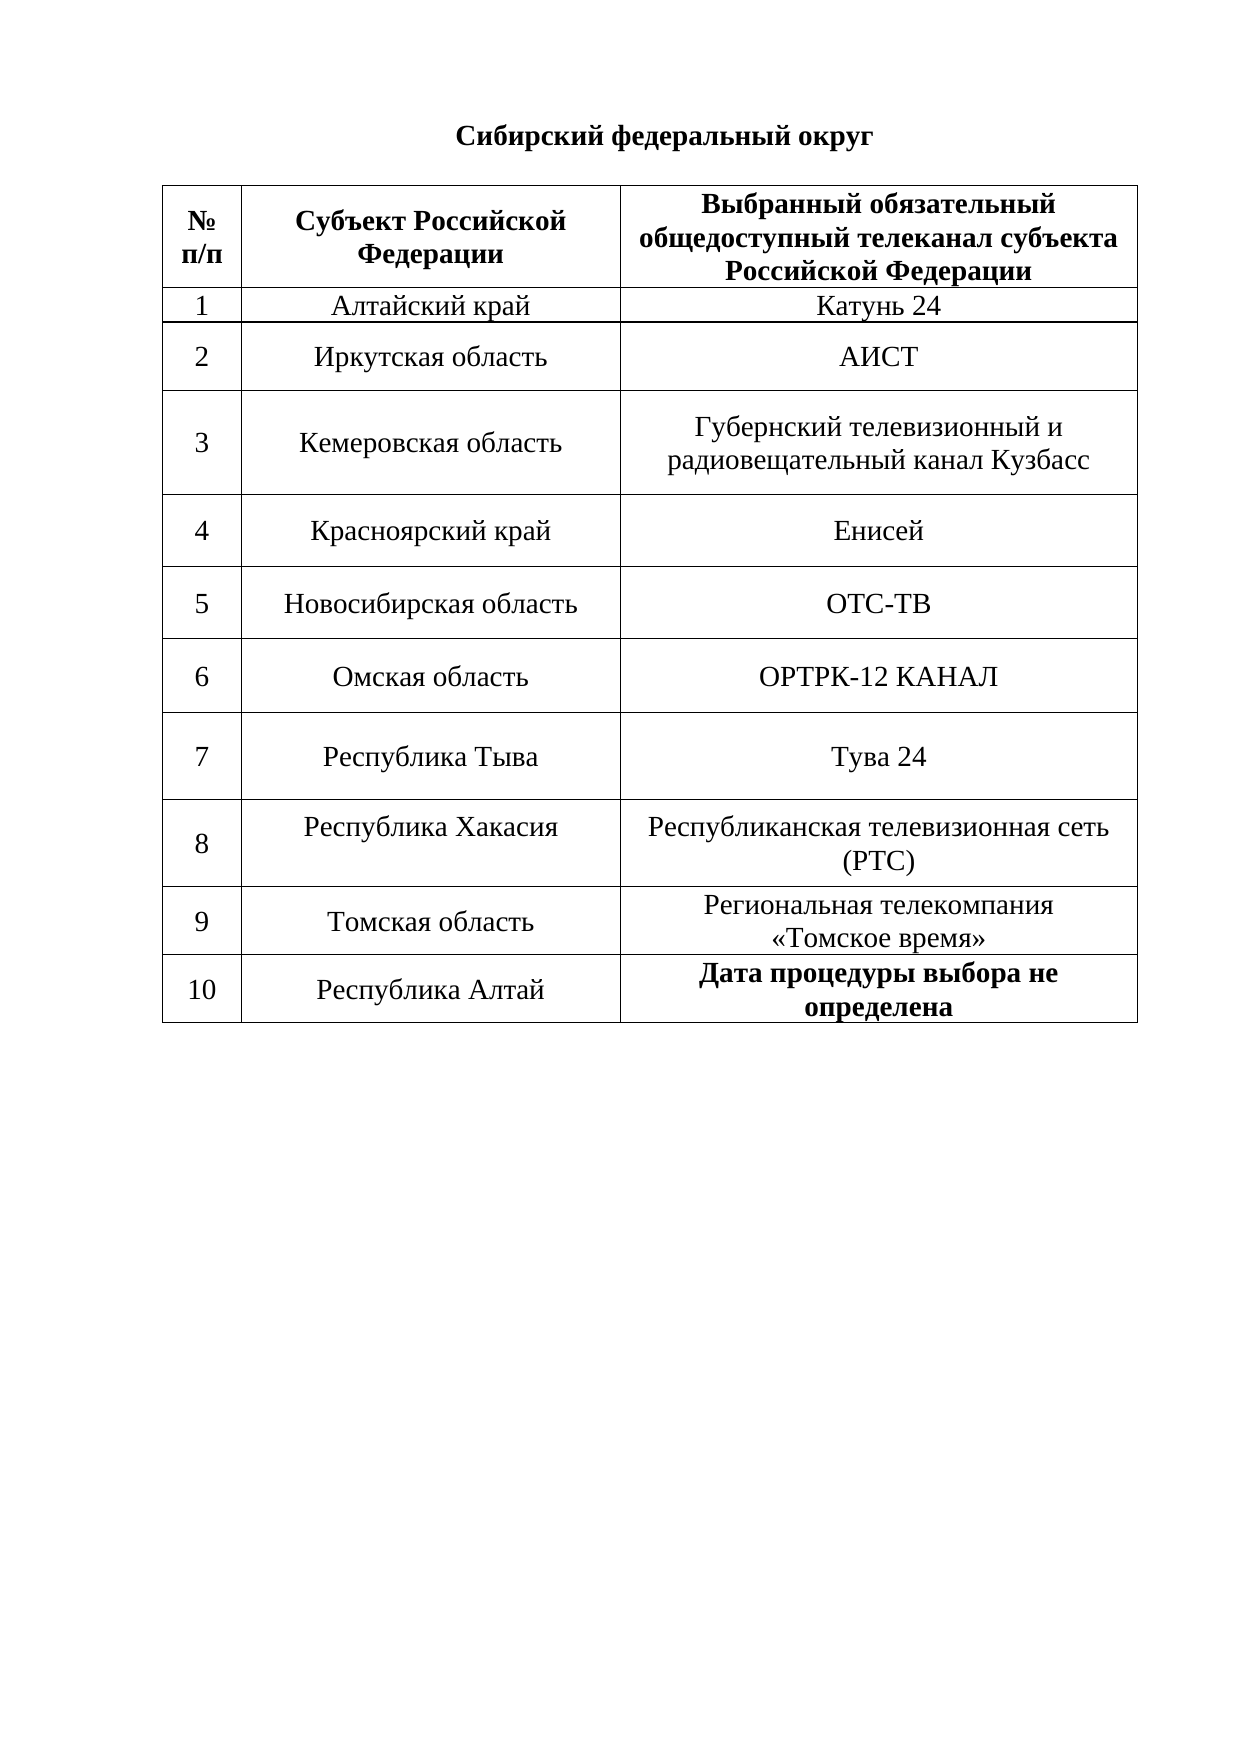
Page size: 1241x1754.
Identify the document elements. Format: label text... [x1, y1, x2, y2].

table_cell Алтайский край [242, 288, 620, 321]
table_cell Енисей [621, 495, 1137, 566]
table_cell Республиканская телевизионная сеть (РТС) [621, 800, 1137, 886]
table_cell Катунь 24 [621, 288, 1137, 321]
table_cell Кемеровская область [242, 391, 620, 493]
table_cell 9 [163, 887, 241, 954]
table_cell Омская область [242, 639, 620, 712]
table_cell Иркутская область [242, 323, 620, 390]
table_cell ОРТРК-12 КАНАЛ [621, 639, 1137, 712]
table_cell ОТС-ТВ [621, 567, 1137, 638]
table_cell 2 [163, 323, 241, 390]
text Сибирский федеральный округ [177, 118, 1152, 152]
table_cell 7 [163, 713, 241, 799]
table_cell АИСТ [621, 323, 1137, 390]
table_cell 6 [163, 639, 241, 712]
table_header Субъект Российской Федерации [242, 186, 620, 287]
table_header Выбранный обязательный общедоступный телеканал субъекта Российской Федерации [621, 186, 1137, 287]
table_cell Республика Алтай [242, 955, 620, 1022]
table_cell 1 [163, 288, 241, 321]
table_cell Новосибирская область [242, 567, 620, 638]
table_cell Дата процедуры выбора не определена [621, 955, 1137, 1022]
table_cell Губернский телевизионный и радиовещательный канал Кузбасс [621, 391, 1137, 493]
table_cell Томская область [242, 887, 620, 954]
table_cell Тува 24 [621, 713, 1137, 799]
table_cell 10 [163, 955, 241, 1022]
table_cell 5 [163, 567, 241, 638]
table_cell 3 [163, 391, 241, 493]
table_cell 8 [163, 800, 241, 886]
table_cell Республика Тыва [242, 713, 620, 799]
table_cell Региональная телекомпания «Томское время» [621, 887, 1137, 954]
table_cell Республика Хакасия [242, 800, 620, 886]
table_cell Красноярский край [242, 495, 620, 566]
table_header № п/п [163, 186, 241, 287]
table_cell 4 [163, 495, 241, 566]
